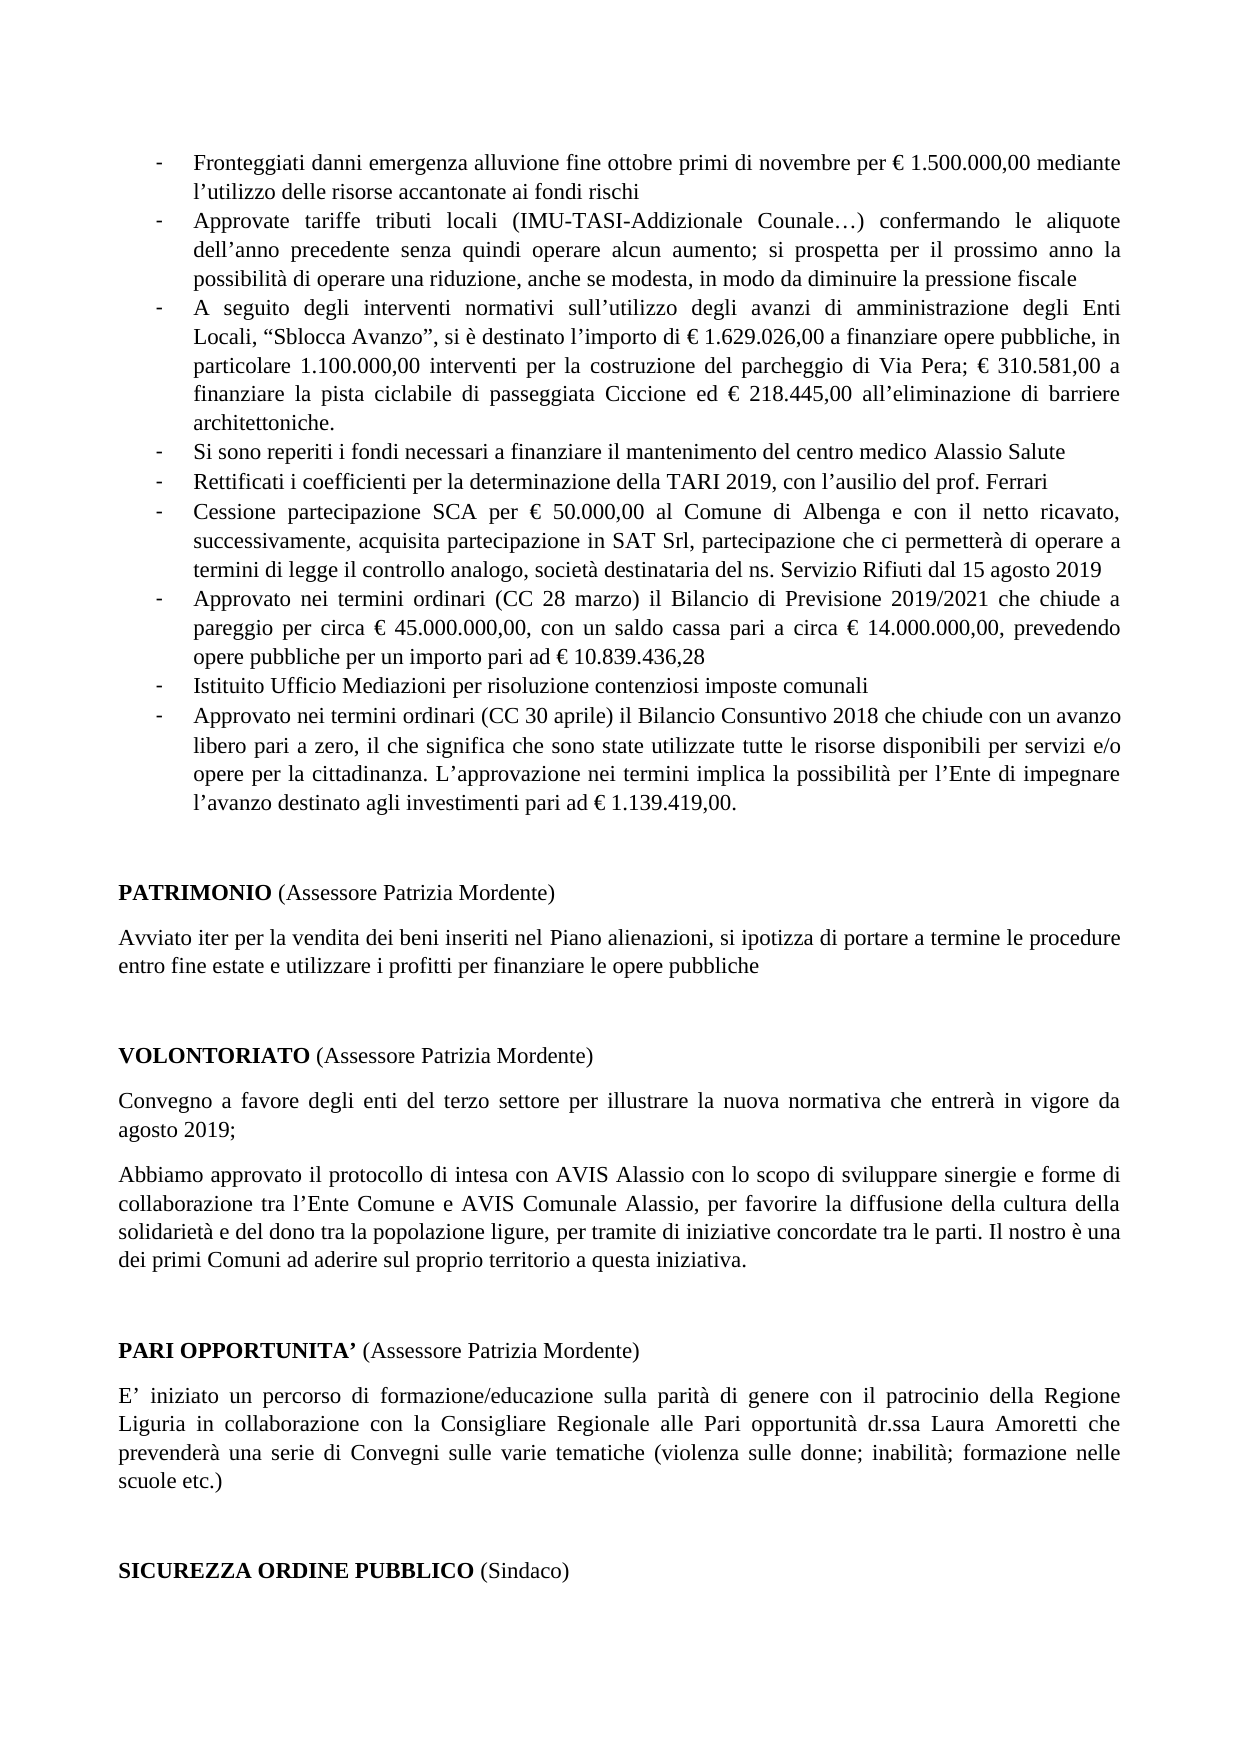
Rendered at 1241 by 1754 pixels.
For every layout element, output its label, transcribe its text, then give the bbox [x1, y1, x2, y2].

text SICUREZZA ORDINE PUBBLICO (Sindaco) [118, 1557, 1122, 1584]
text Abbiamo approvato il protocollo di intesa con AVIS Alassio con lo scopo di sviluppare sinergie e forme di collaborazione tra l’Ente Comune e AVIS Comunale Alassio, per favorire la diffusione della cultura della solidarietà e del dono tra la popolazione ligure, per tramite di iniziative concordate tra le parti. Il nostro è una dei primi Comuni ad aderire sul proprio territorio a questa iniziativa. [118, 1161, 1122, 1273]
text Avviato iter per la vendita dei beni inseriti nel Piano alienazioni, si ipotizza di portare a termine le procedure entro fine estate e utilizzare i profitti per finanziare le opere pubbliche [118, 924, 1122, 979]
list Cessione partecipazione SCA per € 50.000,00 al Comune di Albenga e con il netto ricavato, successivamente, acquisita partecipazione in SAT Srl, partecipazione che ci permetterà di operare a termini di legge il controllo analogo, società destinataria del ns. Servizio Rifiuti dal 15 agosto 2019 [156, 497, 1122, 582]
list Approvato nei termini ordinari (CC 30 aprile) il Bilancio Consuntivo 2018 che chiude con un avanzo libero pari a zero, il che significa che sono state utilizzate tutte le risorse disponibili per servizi e/o opere per la cittadinanza. L’approvazione nei termini implica la possibilità per l’Ente di impegnare l’avanzo destinato agli investimenti pari ad € 1.139.419,00. [156, 702, 1122, 815]
list Rettificati i coefficienti per la determinazione della TARI 2019, con l’ausilio del prof. Ferrari [156, 467, 1122, 495]
list A seguito degli interventi normativi sull’utilizzo degli avanzi di amministrazione degli Enti Locali, “Sblocca Avanzo”, si è destinato l’importo di € 1.629.026,00 a finanziare opere pubbliche, in particolare 1.100.000,00 interventi per la costruzione del parcheggio di Via Pera; € 310.581,00 a finanziare la pista ciclabile di passeggiata Ciccione ed € 218.445,00 all’eliminazione di barriere architettoniche. [156, 293, 1122, 435]
text VOLONTORIATO (Assessore Patrizia Mordente) [118, 1042, 1122, 1069]
list Approvate tariffe tributi locali (IMU-TASI-Addizionale Counale…) confermando le aliquote dell’anno precedente senza quindi operare alcun aumento; si prospetta per il prossimo anno la possibilità di operare una riduzione, anche se modesta, in modo da diminuire la pressione fiscale [156, 206, 1122, 291]
text PATRIMONIO (Assessore Patrizia Mordente) [118, 879, 1122, 905]
list Istituito Ufficio Mediazioni per risoluzione contenziosi imposte comunali [156, 671, 1122, 699]
list Si sono reperiti i fondi necessari a finanziare il mantenimento del centro medico Alassio Salute [156, 437, 1122, 465]
text Convegno a favore degli enti del terzo settore per illustrare la nuova normativa che entrerà in vigore da agosto 2019; [118, 1088, 1122, 1142]
list Approvato nei termini ordinari (CC 28 marzo) il Bilancio di Previsione 2019/2021 che chiude a pareggio per circa € 45.000.000,00, con un saldo cassa pari a circa € 14.000.000,00, prevedendo opere pubbliche per un importo pari ad € 10.839.436,28 [156, 584, 1122, 669]
list Fronteggiati danni emergenza alluvione fine ottobre primi di novembre per € 1.500.000,00 mediante l’utilizzo delle risorse accantonate ai fondi rischi [156, 148, 1122, 204]
text PARI OPPORTUNITA’ (Assessore Patrizia Mordente) [118, 1337, 1122, 1363]
text E’ iniziato un percorso di formazione/educazione sulla parità di genere con il patrocinio della Regione Liguria in collaborazione con la Consigliare Regionale alle Pari opportunità dr.ssa Laura Amoretti che prevenderà una serie di Convegni sulle varie tematiche (violenza sulle donne; inabilità; formazione nelle scuole etc.) [118, 1382, 1122, 1493]
